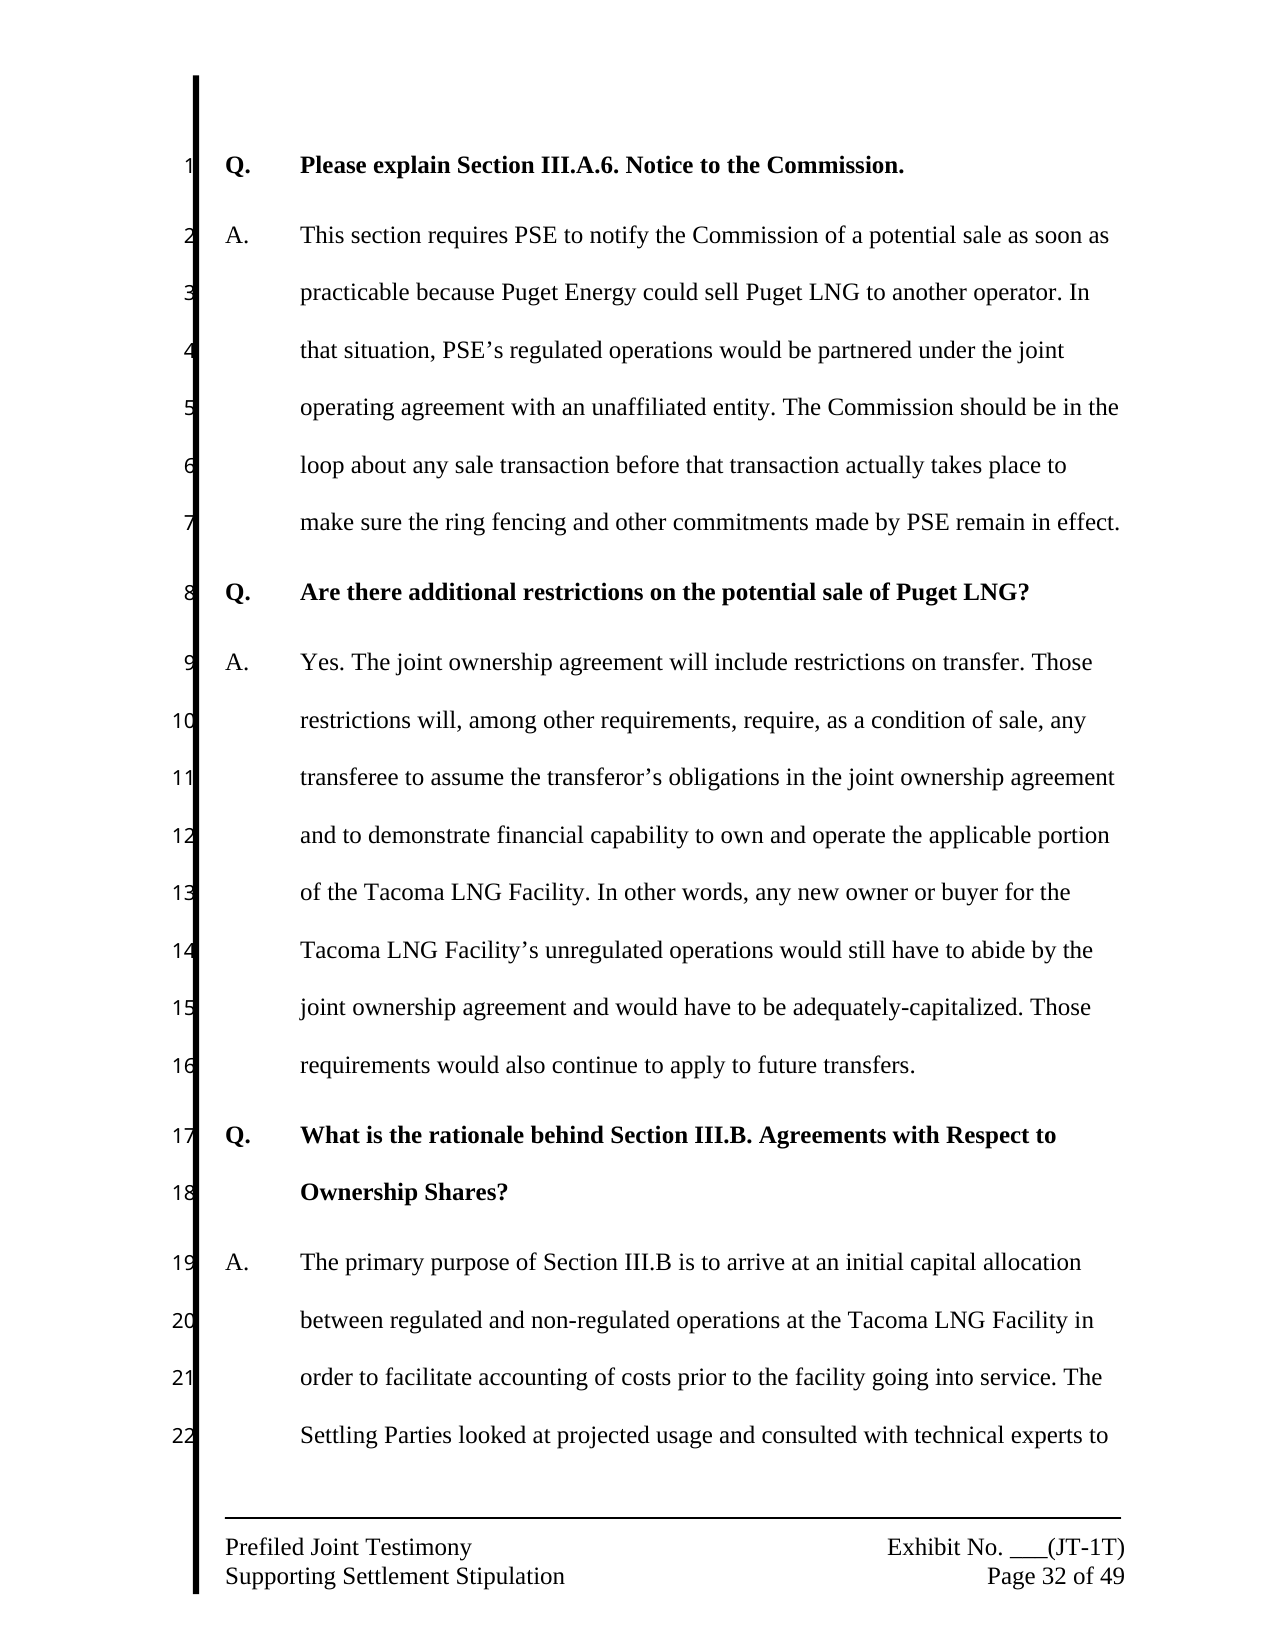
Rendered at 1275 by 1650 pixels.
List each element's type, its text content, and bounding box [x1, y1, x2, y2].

text Q. Please explain Section III.A.6. Notice to the Commission. [225, 150, 1125, 179]
text Q. What is the rationale behind Section III.B. Agreements with Respect to Ownership Shares? [225, 1120, 1125, 1206]
text A. This section requires PSE to notify the Commission of a potential sale as soon as practicable because Puget Energy could sell Puget LNG to another operator. In that situation, PSE’s regulated operations would be partnered under the joint operating agreement with an unaffiliated entity. The Commission should be in the loop about any sale transaction before that transaction actually takes place to make sure the ring fencing and other commitments made by PSE remain in effect. [225, 220, 1125, 536]
text Q. Are there additional restrictions on the potential sale of Puget LNG? [225, 577, 1125, 606]
text A. Yes. The joint ownership agreement will include restrictions on transfer. Those restrictions will, among other requirements, require, as a condition of sale, any transferee to assume the transferor’s obligations in the joint ownership agreement and to demonstrate financial capability to own and operate the applicable portion of the Tacoma LNG Facility. In other words, any new owner or buyer for the Tacoma LNG Facility’s unregulated operations would still have to abide by the joint ownership agreement and would have to be adequately-capitalized. Those requirements would also continue to apply to future transfers. [225, 647, 1125, 1079]
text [225, 1247, 1125, 1449]
